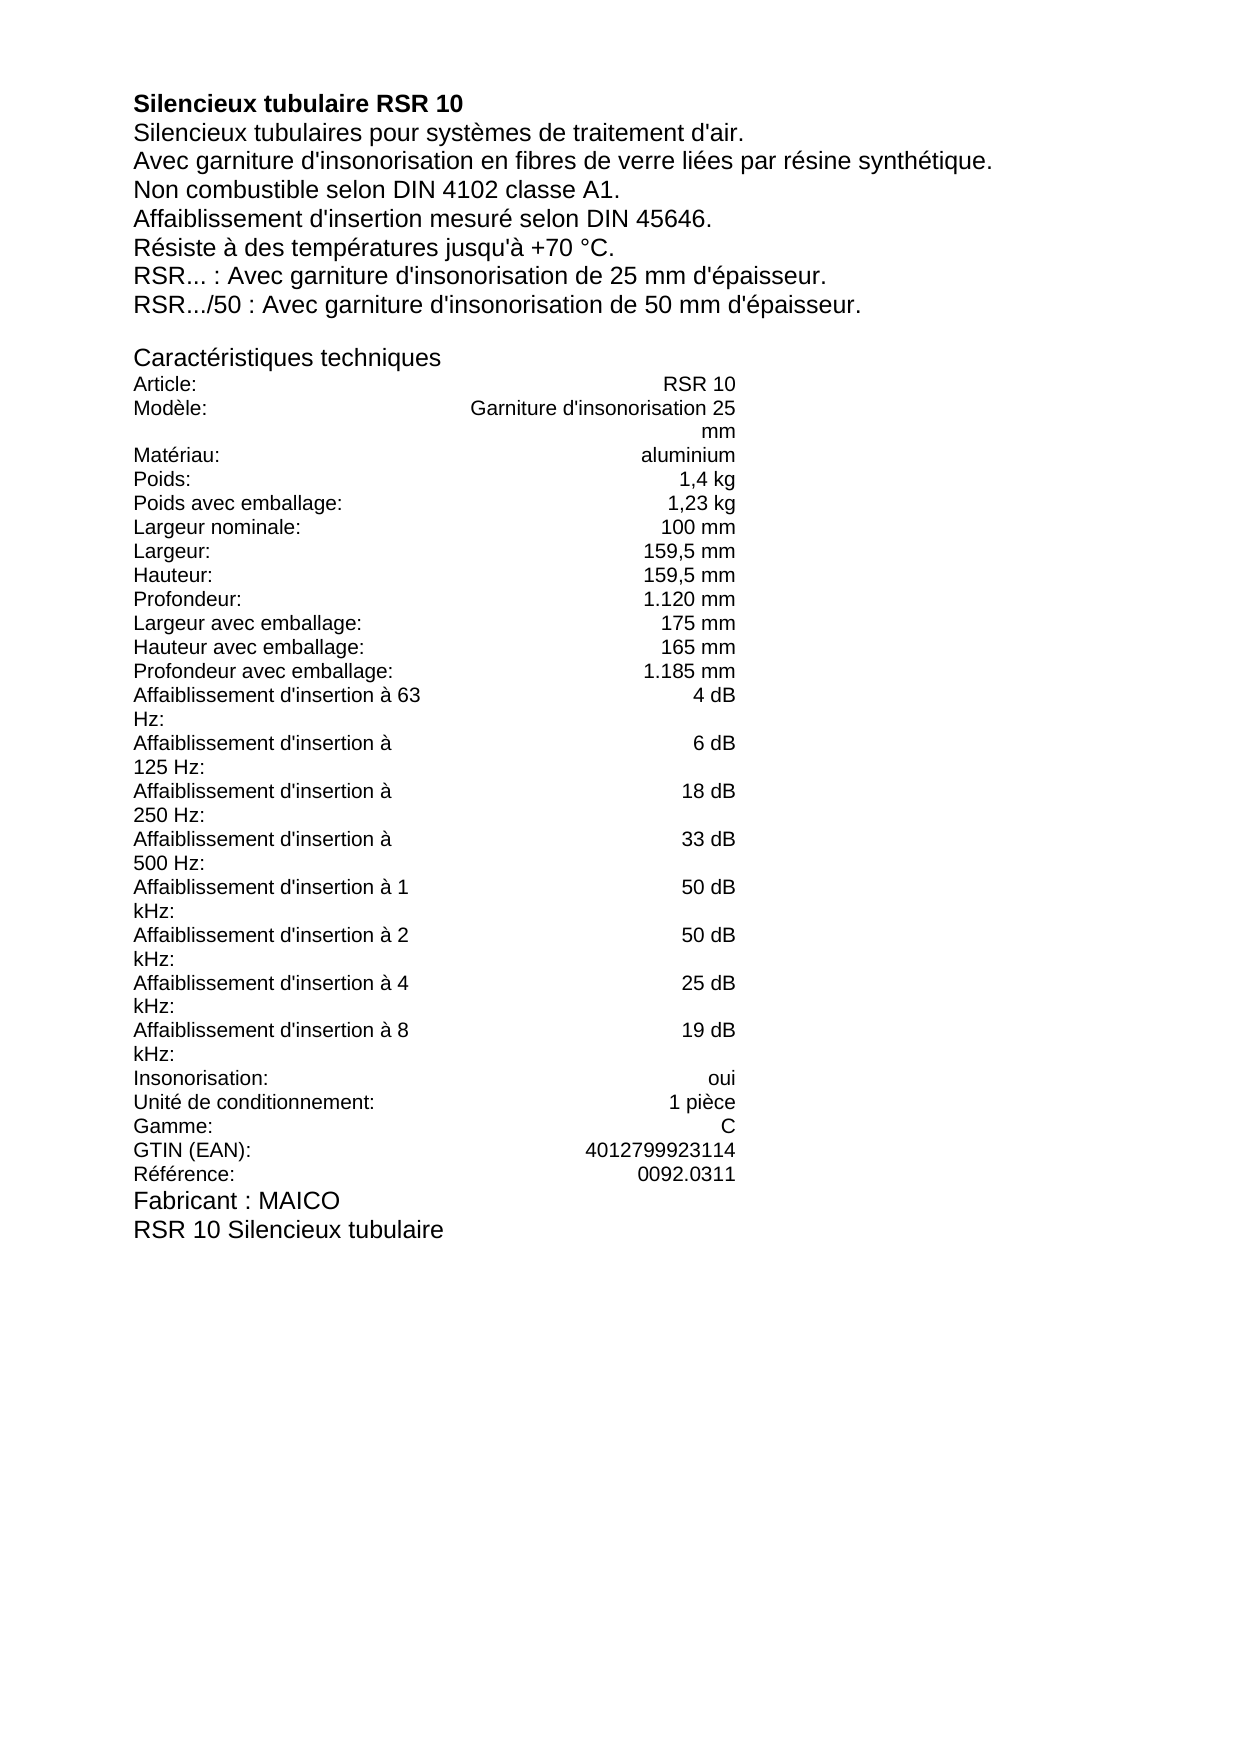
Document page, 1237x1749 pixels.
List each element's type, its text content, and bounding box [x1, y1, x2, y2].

table_cell Insonorisation: [122, 1066, 434, 1090]
table_cell Profondeur: [122, 587, 434, 611]
table_cell 18 dB [434, 779, 747, 827]
table_cell 1,23 kg [434, 491, 747, 515]
table_cell Affaiblissement d'insertion à 2 kHz: [122, 923, 434, 970]
text Fabricant : MAICO [133, 1186, 1148, 1215]
table_cell 1.120 mm [434, 587, 747, 611]
table_cell 1.185 mm [434, 659, 747, 683]
table_cell 6 dB [434, 731, 747, 779]
text RSR 10 Silencieux tubulaire [133, 1215, 1148, 1243]
table_cell 1,4 kg [434, 467, 747, 491]
table_cell 159,5 mm [434, 539, 747, 563]
table_cell Profondeur avec emballage: [122, 659, 434, 683]
table_cell 100 mm [434, 515, 747, 539]
table_cell Affaiblissement d'insertion à 4 kHz: [122, 970, 434, 1018]
table_cell Matériau: [122, 443, 434, 467]
table_header Article: [122, 371, 434, 395]
table_cell aluminium [434, 443, 747, 467]
text RSR... : Avec garniture d'insonorisation de 25 mm d'épaisseur. [133, 261, 1148, 290]
table_cell C [434, 1114, 747, 1138]
table_cell Affaiblissement d'insertion à 250 Hz: [122, 779, 434, 827]
table_cell 4 dB [434, 683, 747, 731]
table_cell Unité de conditionnement: [122, 1090, 434, 1114]
table_cell 25 dB [434, 970, 747, 1018]
table_cell Largeur avec emballage: [122, 611, 434, 635]
table_cell 50 dB [434, 923, 747, 970]
table_cell 1 pièce [434, 1090, 747, 1114]
table_cell Garniture d'insonorisation 25 mm [434, 395, 747, 443]
table_cell Gamme: [122, 1114, 434, 1138]
table_cell 4012799923114 [434, 1138, 747, 1162]
table_cell 33 dB [434, 827, 747, 874]
text Silencieux tubulaire RSR 10 [133, 89, 1148, 117]
text Résiste à des températures jusqu'à +70 °C. [133, 232, 1148, 261]
text Silencieux tubulaires pour systèmes de traitement d'air. [133, 117, 1148, 146]
table_cell oui [434, 1066, 747, 1090]
text Non combustible selon DIN 4102 classe A1. [133, 175, 1148, 204]
table_cell Affaiblissement d'insertion à 125 Hz: [122, 731, 434, 779]
text Caractéristiques techniques [133, 343, 1148, 371]
table_cell 165 mm [434, 635, 747, 659]
table_cell Affaiblissement d'insertion à 8 kHz: [122, 1018, 434, 1066]
table_cell Affaiblissement d'insertion à 500 Hz: [122, 827, 434, 874]
table_cell 50 dB [434, 875, 747, 922]
text Affaiblissement d'insertion mesuré selon DIN 45646. [133, 204, 1148, 232]
table_cell Largeur nominale: [122, 515, 434, 539]
table_cell 19 dB [434, 1018, 747, 1066]
table_cell 159,5 mm [434, 563, 747, 587]
table_cell Largeur: [122, 539, 434, 563]
table_header RSR 10 [434, 371, 747, 395]
table_cell Affaiblissement d'insertion à 1 kHz: [122, 875, 434, 922]
table_cell Hauteur: [122, 563, 434, 587]
table_cell 175 mm [434, 611, 747, 635]
table_cell Poids avec emballage: [122, 491, 434, 515]
table_cell Affaiblissement d'insertion à 63 Hz: [122, 683, 434, 731]
text RSR.../50 : Avec garniture d'insonorisation de 50 mm d'épaisseur. [133, 290, 1148, 319]
table_cell Poids: [122, 467, 434, 491]
table_cell Modèle: [122, 395, 434, 443]
table_cell Hauteur avec emballage: [122, 635, 434, 659]
table_cell GTIN (EAN): [122, 1138, 434, 1162]
table_cell 0092.0311 [434, 1162, 747, 1186]
text Avec garniture d'insonorisation en fibres de verre liées par résine synthétique. [133, 146, 1148, 175]
table_cell Référence: [122, 1162, 434, 1186]
